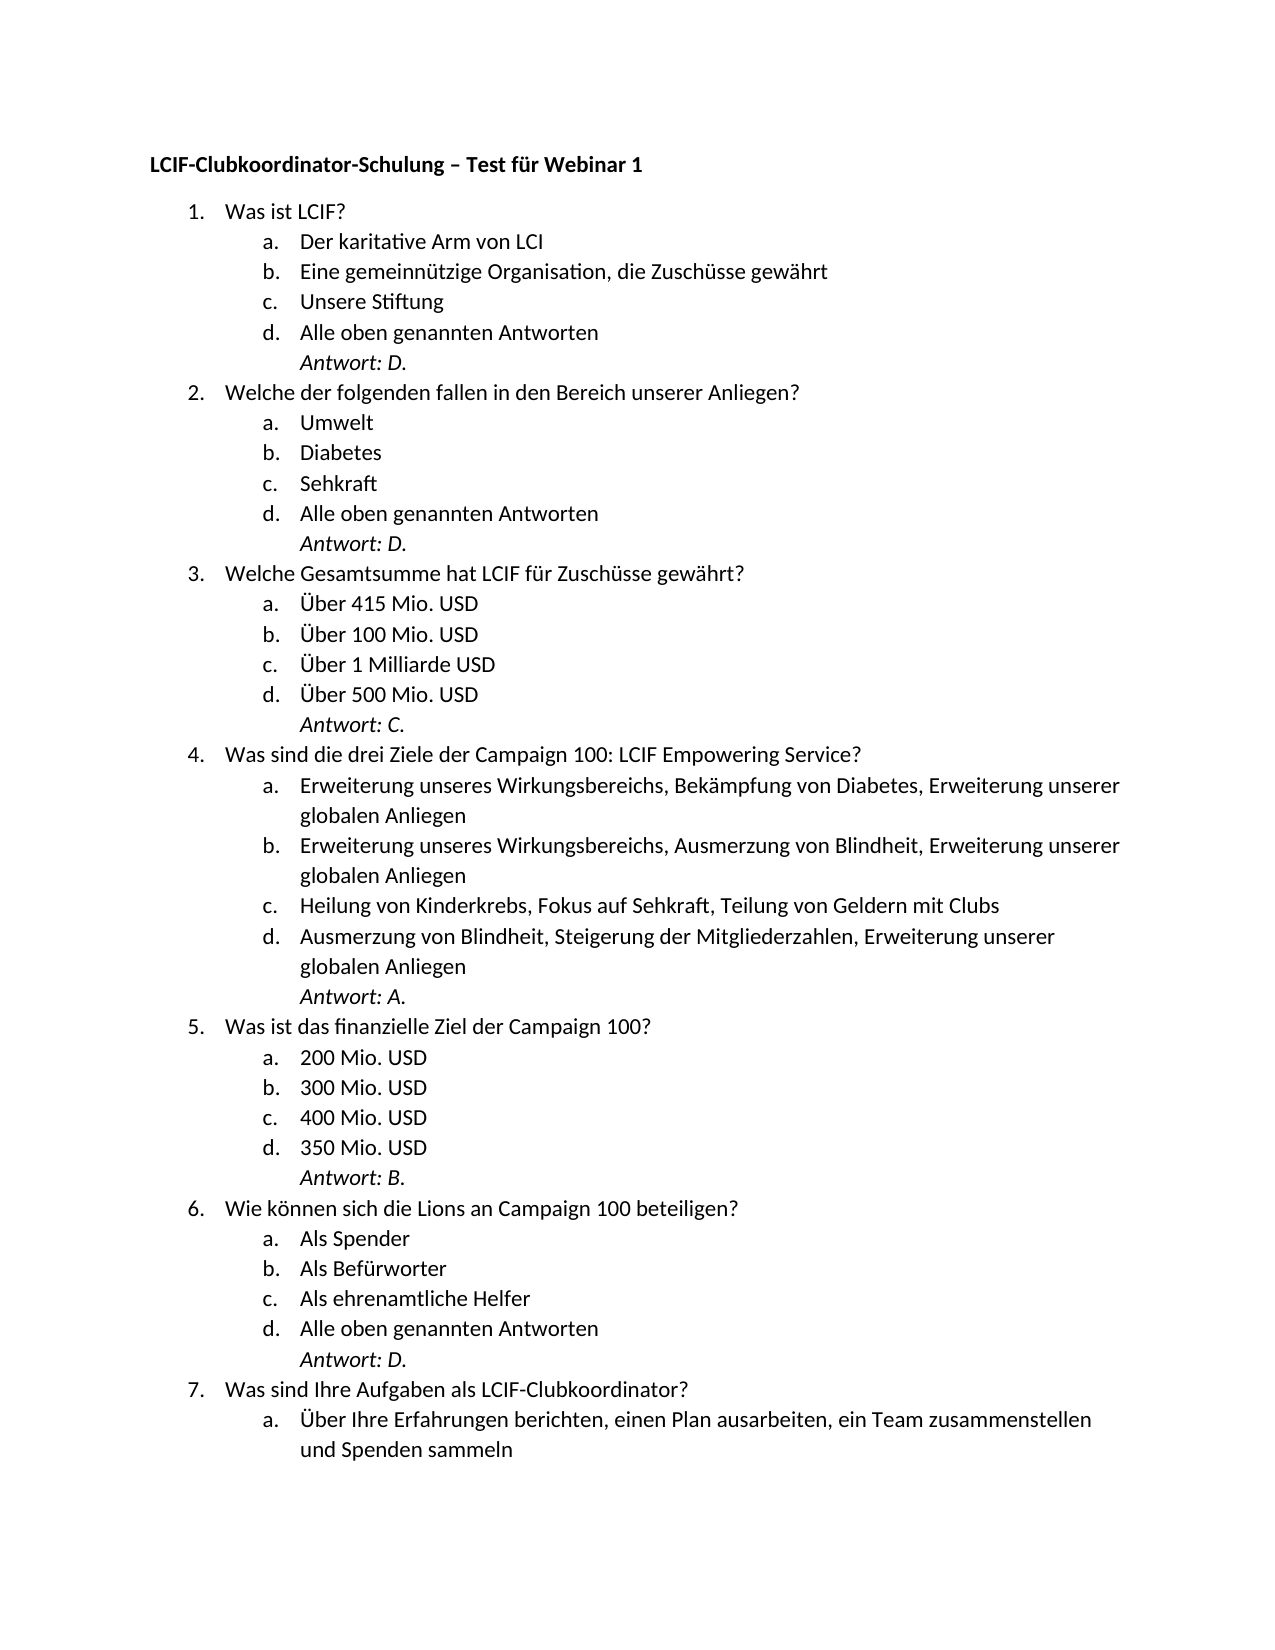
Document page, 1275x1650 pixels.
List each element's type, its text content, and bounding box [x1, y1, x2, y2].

list Erweiterung unseres Wirkungsbereichs, Ausmerzung von Blindheit, Erweiterung unserer globalen Anliegen [262, 831, 1125, 889]
list Über 1 Milliarde USD [262, 650, 1125, 678]
list 300 Mio. USD [262, 1073, 1125, 1101]
list Ausmerzung von Blindheit, Steigerung der Mitgliederzahlen, Erweiterung unserer globalen Anliegen [262, 922, 1125, 980]
list Als ehrenamtliche Helfer [262, 1284, 1125, 1312]
list Als Befürworter [262, 1254, 1125, 1282]
list Wie können sich die Lions an Campaign 100 beteiligen? [187, 1194, 1125, 1222]
list Diabetes [262, 438, 1125, 467]
list Eine gemeinnützige Organisation, die Zuschüsse gewährt [262, 257, 1125, 285]
list Unsere Stiftung [262, 287, 1125, 316]
list Der karitative Arm von LCI [262, 227, 1125, 255]
list Was ist das finanzielle Ziel der Campaign 100? [187, 1012, 1125, 1041]
list Antwort: D. [300, 1345, 1125, 1373]
list Was sind Ihre Aufgaben als LCIF-Clubkoordinator? [187, 1375, 1125, 1403]
list Antwort: D. [300, 348, 1125, 376]
list Antwort: D. [300, 529, 1125, 557]
list Was sind die drei Ziele der Campaign 100: LCIF Empowering Service? [187, 741, 1125, 769]
list Über 100 Mio. USD [262, 620, 1125, 648]
list Alle oben genannten Antworten [262, 499, 1125, 527]
list Antwort: C. [300, 710, 1125, 738]
list Über Ihre Erfahrungen berichten, einen Plan ausarbeiten, ein Team zusammenstellen und Spenden sammeln [262, 1405, 1125, 1463]
list Welche Gesamtsumme hat LCIF für Zuschüsse gewährt? [187, 559, 1125, 587]
list Alle oben genannten Antworten [262, 318, 1125, 346]
list Über 415 Mio. USD [262, 589, 1125, 618]
list Umwelt [262, 408, 1125, 436]
list 350 Mio. USD [262, 1133, 1125, 1161]
list Als Spender [262, 1224, 1125, 1252]
list Über 500 Mio. USD [262, 680, 1125, 708]
list 400 Mio. USD [262, 1103, 1125, 1131]
list Erweiterung unseres Wirkungsbereichs, Bekämpfung von Diabetes, Erweiterung unserer globalen Anliegen [262, 771, 1125, 829]
list 200 Mio. USD [262, 1043, 1125, 1071]
list Alle oben genannten Antworten [262, 1314, 1125, 1343]
list Sehkraft [262, 469, 1125, 497]
list Antwort: B. [300, 1163, 1125, 1192]
list Welche der folgenden fallen in den Bereich unserer Anliegen? [187, 378, 1125, 406]
list Heilung von Kinderkrebs, Fokus auf Sehkraft, Teilung von Geldern mit Clubs [262, 892, 1125, 920]
list Antwort: A. [300, 982, 1125, 1010]
text LCIF-Clubkoordinator-Schulung – Test für Webinar 1 [150, 150, 1125, 178]
list Was ist LCIF? [187, 197, 1125, 225]
